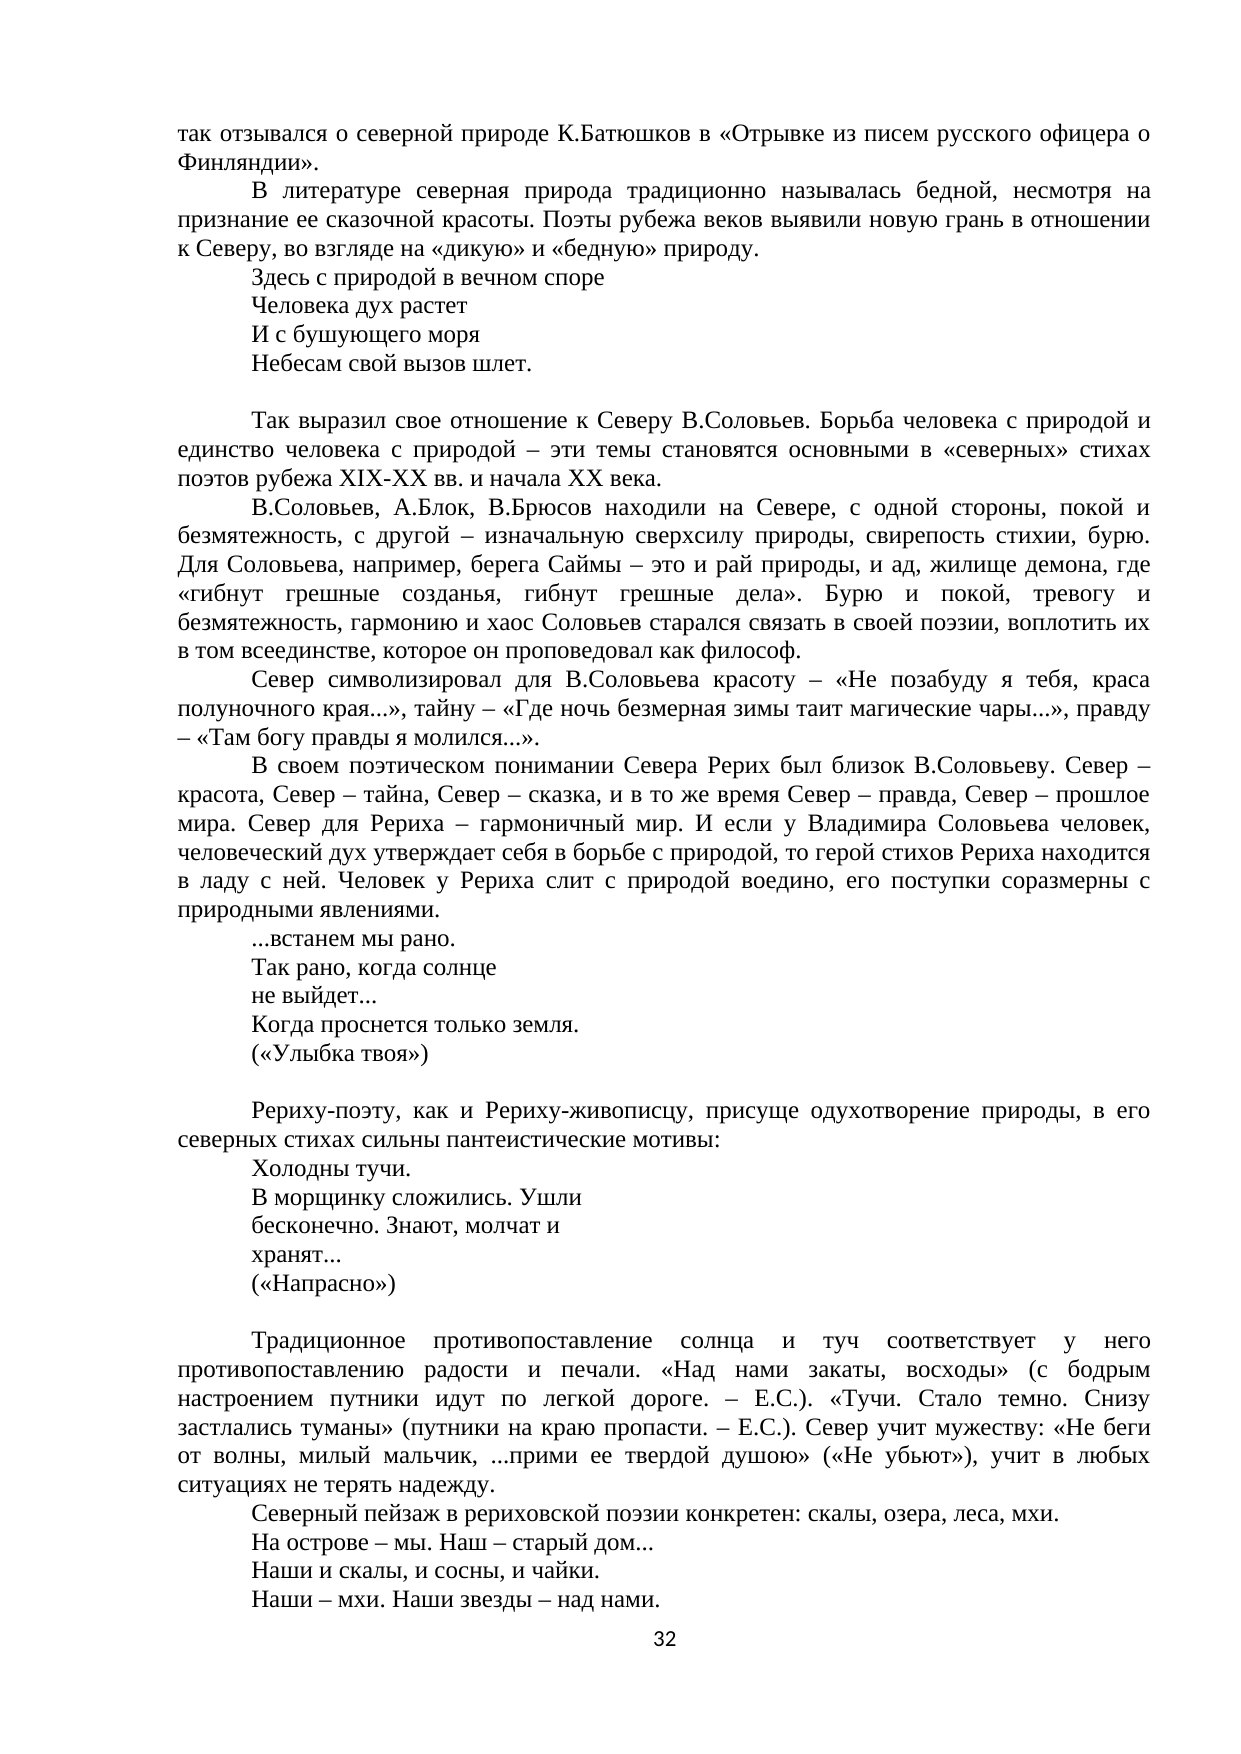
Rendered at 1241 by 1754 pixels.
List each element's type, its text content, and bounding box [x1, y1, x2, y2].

text Здесь с природой в вечном споре [177, 262, 1152, 291]
text Север символизировал для В.Соловьева красоту – «Не позабуду я тебя, краса полуночного края...», тайну – «Где ночь безмерная зимы таит магические чары...», правду – «Там богу правды я молился...». [177, 664, 1152, 751]
text Так выразил свое отношение к Северу В.Соловьев. Борьба человека с природой и единство человека с природой – эти темы становятся основными в «северных» стихах поэтов рубежа XIX-XX вв. и начала XX века. [177, 406, 1152, 492]
text Наши и скалы, и сосны, и чайки. [177, 1556, 1152, 1584]
text не выйдет... [177, 981, 1152, 1009]
text В морщинку сложились. Ушли [177, 1182, 1152, 1211]
text В.Соловьев, А.Блок, В.Брюсов находили на Севере, с одной стороны, покой и безмятежность, с другой – изначальную сверхсилу природы, свирепость стихии, бурю. Для Соловьева, например, берега Саймы – это и рай природы, и ад, жилище демона, где «гибнут грешные созданья, гибнут грешные дела». Бурю и покой, тревогу и безмятежность, гармонию и хаос Соловьев старался связать в своей поэзии, воплотить их в том всеединстве, которое он проповедовал как философ. [177, 492, 1152, 664]
text Северный пейзаж в рериховской поэзии конкретен: скалы, озера, леса, мхи. [177, 1498, 1152, 1527]
text Небесам свой вызов шлет. [177, 348, 1152, 377]
text («Улыбка твоя») [177, 1038, 1152, 1067]
text На острове – мы. Наш – старый дом... [177, 1527, 1152, 1556]
text И с бушующего моря [177, 319, 1152, 348]
text В литературе северная природа традиционно называлась бедной, несмотря на признание ее сказочной красоты. Поэты рубежа веков выявили новую грань в отношении к Северу, во взгляде на «дикую» и «бедную» природу. [177, 176, 1152, 262]
text Наши – мхи. Наши звезды – над нами. [177, 1584, 1152, 1613]
text Рериху-поэту, как и Рериху-живописцу, присуще одухотворение природы, в его северных стихах сильны пантеистические мотивы: [177, 1096, 1152, 1153]
text Холодны тучи. [177, 1153, 1152, 1182]
text бесконечно. Знают, молчат и [177, 1211, 1152, 1239]
text Так рано, когда солнце [177, 952, 1152, 981]
text В своем поэтическом понимании Севера Рерих был близок В.Соловьеву. Север – красота, Север – тайна, Север – сказка, и в то же время Север – правда, Север – прошлое мира. Север для Рериха – гармоничный мир. И если у Владимира Соловьева человек, человеческий дух утверждает себя в борьбе с природой, то герой стихов Рериха находится в ладу с ней. Человек у Рериха слит с природой воедино, его поступки соразмерны с природными явлениями. [177, 751, 1152, 923]
text Традиционное противопоставление солнца и туч соответствует у него противопоставлению радости и печали. «Над нами закаты, восходы» (с бодрым настроением путники идут по легкой дороге. – Е.С.). «Тучи. Стало темно. Снизу застлались туманы» (путники на краю пропасти. – Е.С.). Север учит мужеству: «Не беги от волны, милый мальчик, ...прими ее твердой душою» («Не убьют»), учит в любых ситуациях не терять надежду. [177, 1326, 1152, 1498]
text ...встанем мы рано. [177, 923, 1152, 952]
text Человека дух растет [177, 291, 1152, 319]
text Когда проснется только земля. [177, 1009, 1152, 1038]
text хранят... [177, 1239, 1152, 1268]
text («Напрасно») [177, 1268, 1152, 1297]
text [177, 118, 1152, 176]
